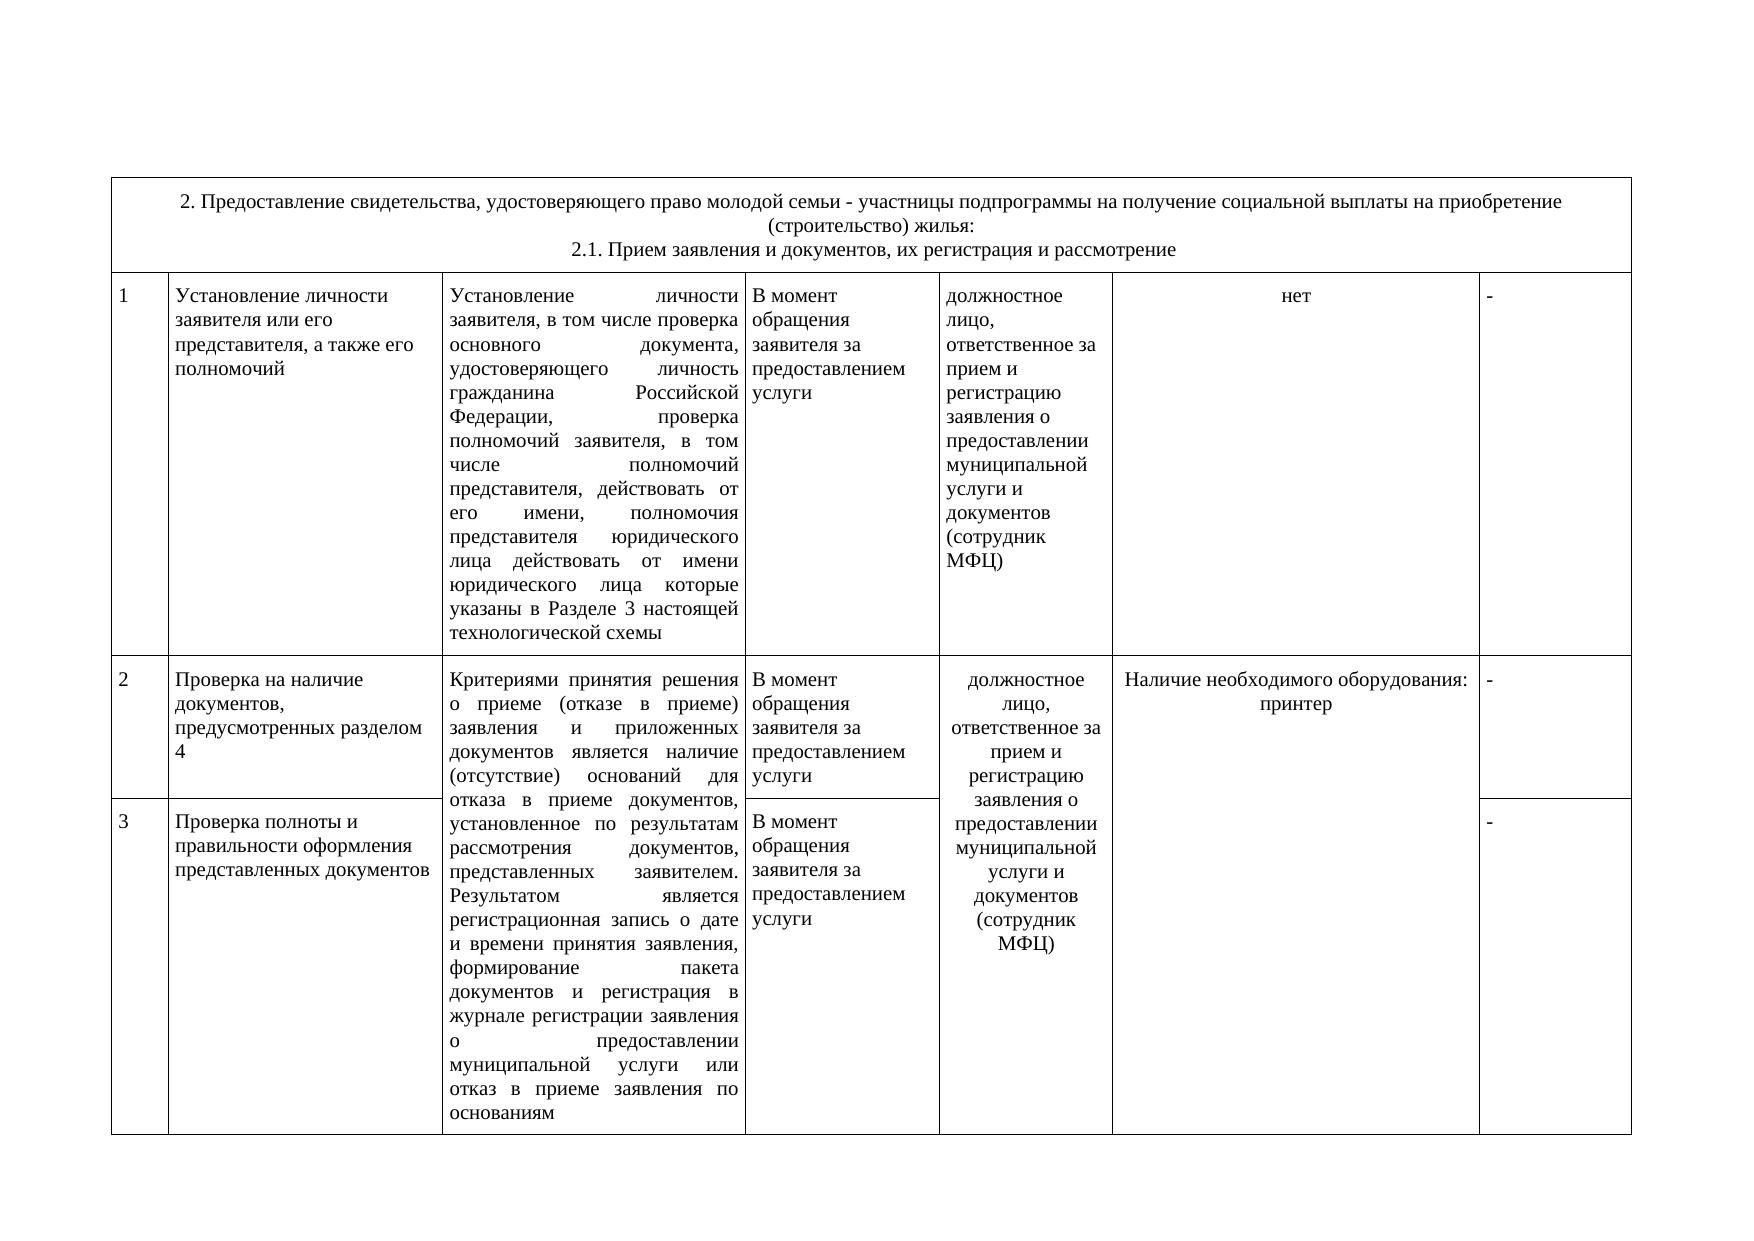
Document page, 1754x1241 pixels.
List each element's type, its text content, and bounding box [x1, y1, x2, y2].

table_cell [940, 656, 1112, 1134]
table_cell Проверка на наличие документов, предусмотренных разделом 4 [169, 656, 442, 797]
table_cell Установление личности заявителя, в том числе проверка основного документа, удостоверяющего личность гражданина Российской Федерации, проверка полномочий заявителя, в том числе полномочий представителя, действовать от его имени, полномочия представителя юридического лица действовать от имени юридического лица которые указаны в Разделе 3 настоящей технологической схемы [443, 273, 745, 655]
table_cell Критериями принятия решения о приеме (отказе в приеме) заявления и приложенных документов является наличие (отсутствие) оснований для отказа в приеме документов, установленное по результатам рассмотрения документов, представленных заявителем. Результатом является регистрационная запись о дате и времени принятия заявления, формирование пакета документов и регистрация в журнале регистрации заявления о предоставлении муниципальной услуги или отказ в приеме заявления по основаниям [443, 656, 745, 1134]
table_cell Установление личности заявителя или его представителя, а также его полномочий [169, 273, 442, 655]
table_cell 3 [112, 799, 168, 1134]
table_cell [746, 799, 939, 1134]
table_cell Наличие необходимого оборудования: принтер [1113, 656, 1479, 1134]
table_cell - [1480, 273, 1631, 655]
table_cell - [1480, 799, 1631, 1134]
table_cell В момент обращения заявителя за предоставлением услуги [746, 656, 939, 797]
table_cell Проверка полноты и правильности оформления представленных документов [169, 799, 442, 1134]
table_cell - [1480, 656, 1631, 797]
table_cell В момент обращения заявителя за предоставлением услуги [746, 273, 939, 655]
table_cell 1 [112, 273, 168, 655]
table_cell нет [1113, 273, 1479, 655]
table_cell должностное лицо, ответственное за прием и регистрацию заявления о предоставлении муниципальной услуги и документов (сотрудник МФЦ) [940, 273, 1112, 655]
table_cell 2. Предоставление свидетельства, удостоверяющего право молодой семьи - участницы подпрограммы на получение социальной выплаты на приобретение (строительство) жилья: 2.1. Прием заявления и документов, их регистрация и рассмотрение [112, 178, 1631, 272]
table_cell 2 [112, 656, 168, 797]
